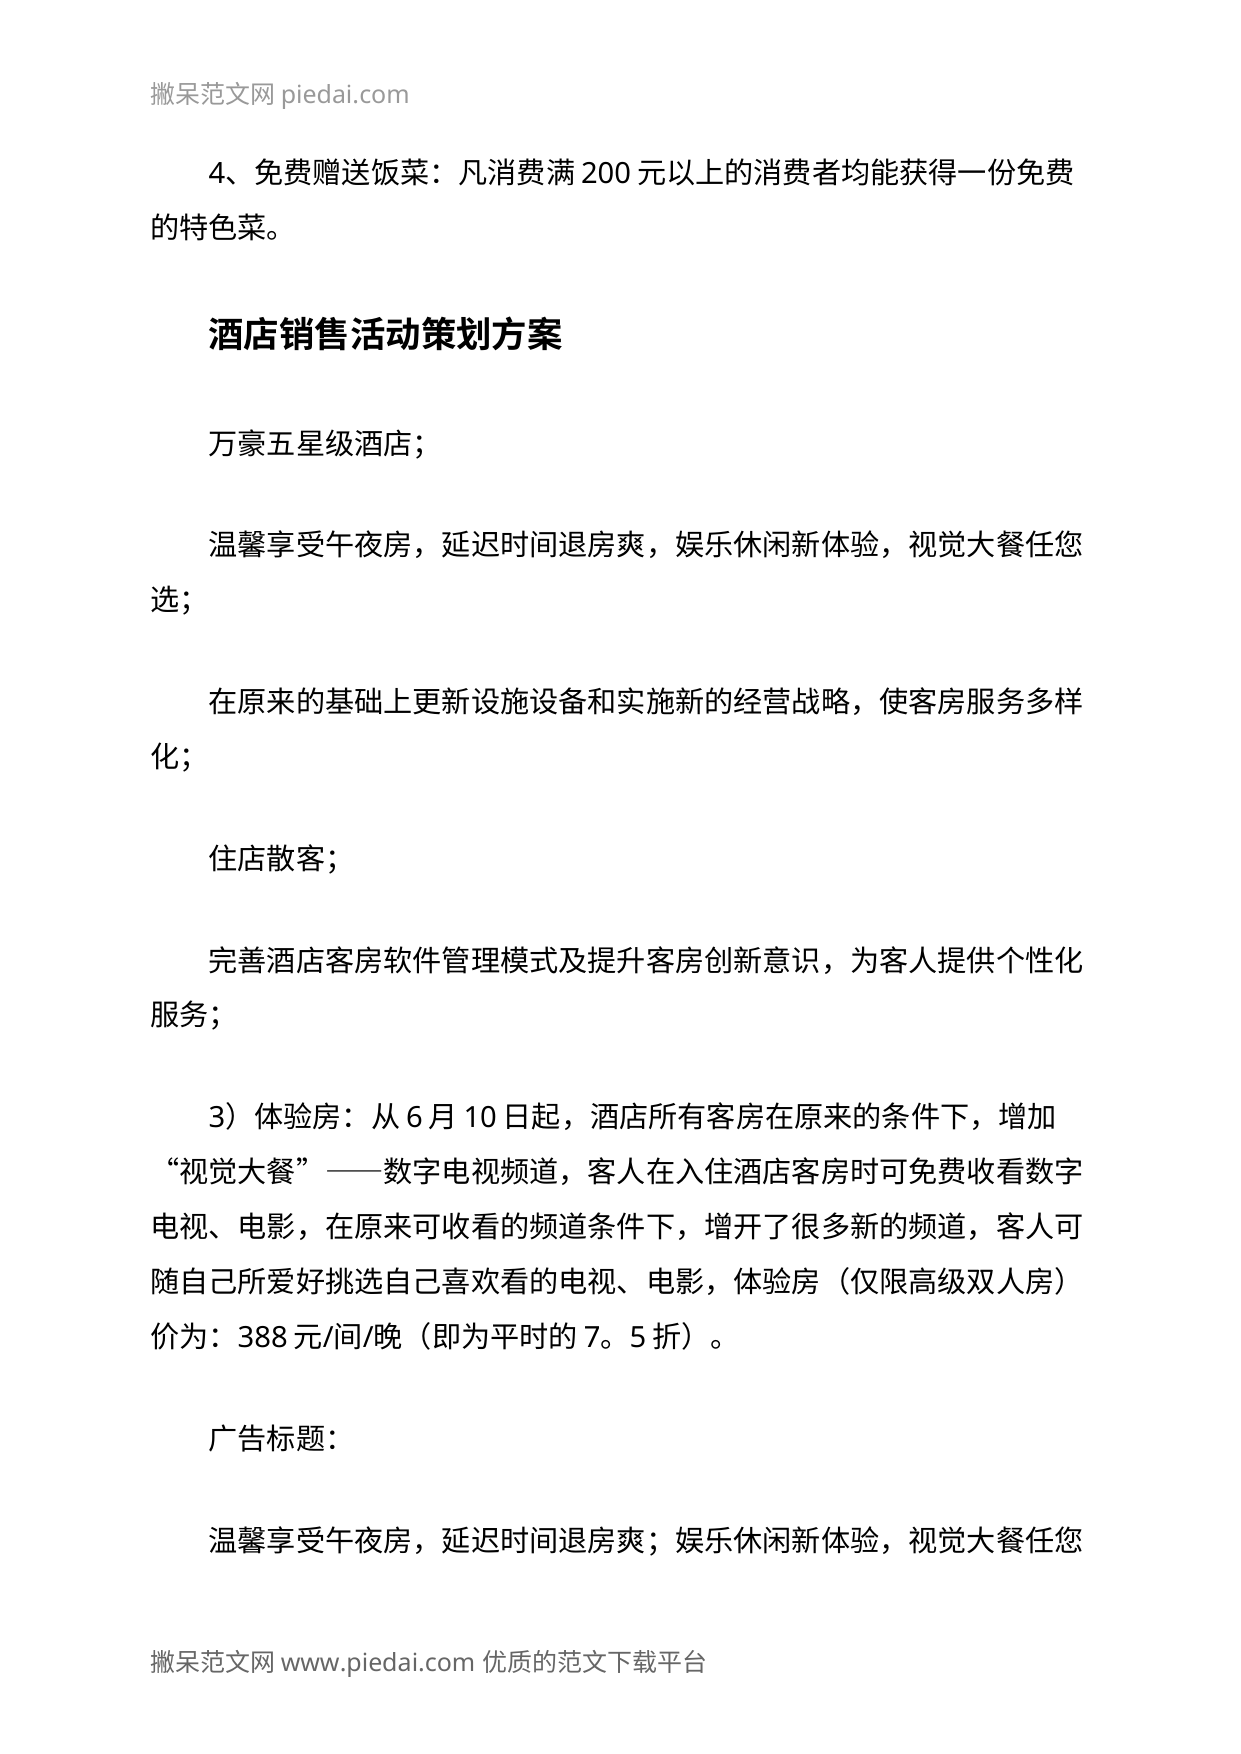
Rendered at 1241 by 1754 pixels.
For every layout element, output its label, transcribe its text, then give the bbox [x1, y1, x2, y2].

text 温馨享受午夜房，延迟时间退房爽，娱乐休闲新体验，视觉大餐任您选； [150, 522, 1090, 619]
text 酒店销售活动策划方案 [150, 307, 1090, 358]
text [150, 1517, 1090, 1559]
text 完善酒店客房软件管理模式及提升客房创新意识，为客人提供个性化服务； [150, 937, 1090, 1034]
text 3）体验房：从6月10日起，酒店所有客房在原来的条件下，增加“视觉大餐”——数字电视频道，客人在入住酒店客房时可免费收看数字电视、电影，在原来可收看的频道条件下，增开了很多新的频道，客人可随自己所爱好挑选自己喜欢看的电视、电影，体验房（仅限高级双人房）价为：388元/间/晚（即为平时的7。5折）。 [150, 1094, 1090, 1356]
text 4、免费赠送饭菜：凡消费满200元以上的消费者均能获得一份免费的特色菜。 [150, 150, 1090, 247]
text 万豪五星级酒店； [150, 420, 1090, 462]
text 广告标题： [150, 1415, 1090, 1458]
text 住店散客； [150, 835, 1090, 878]
text 在原来的基础上更新设施设备和实施新的经营战略，使客房服务多样化； [150, 679, 1090, 776]
